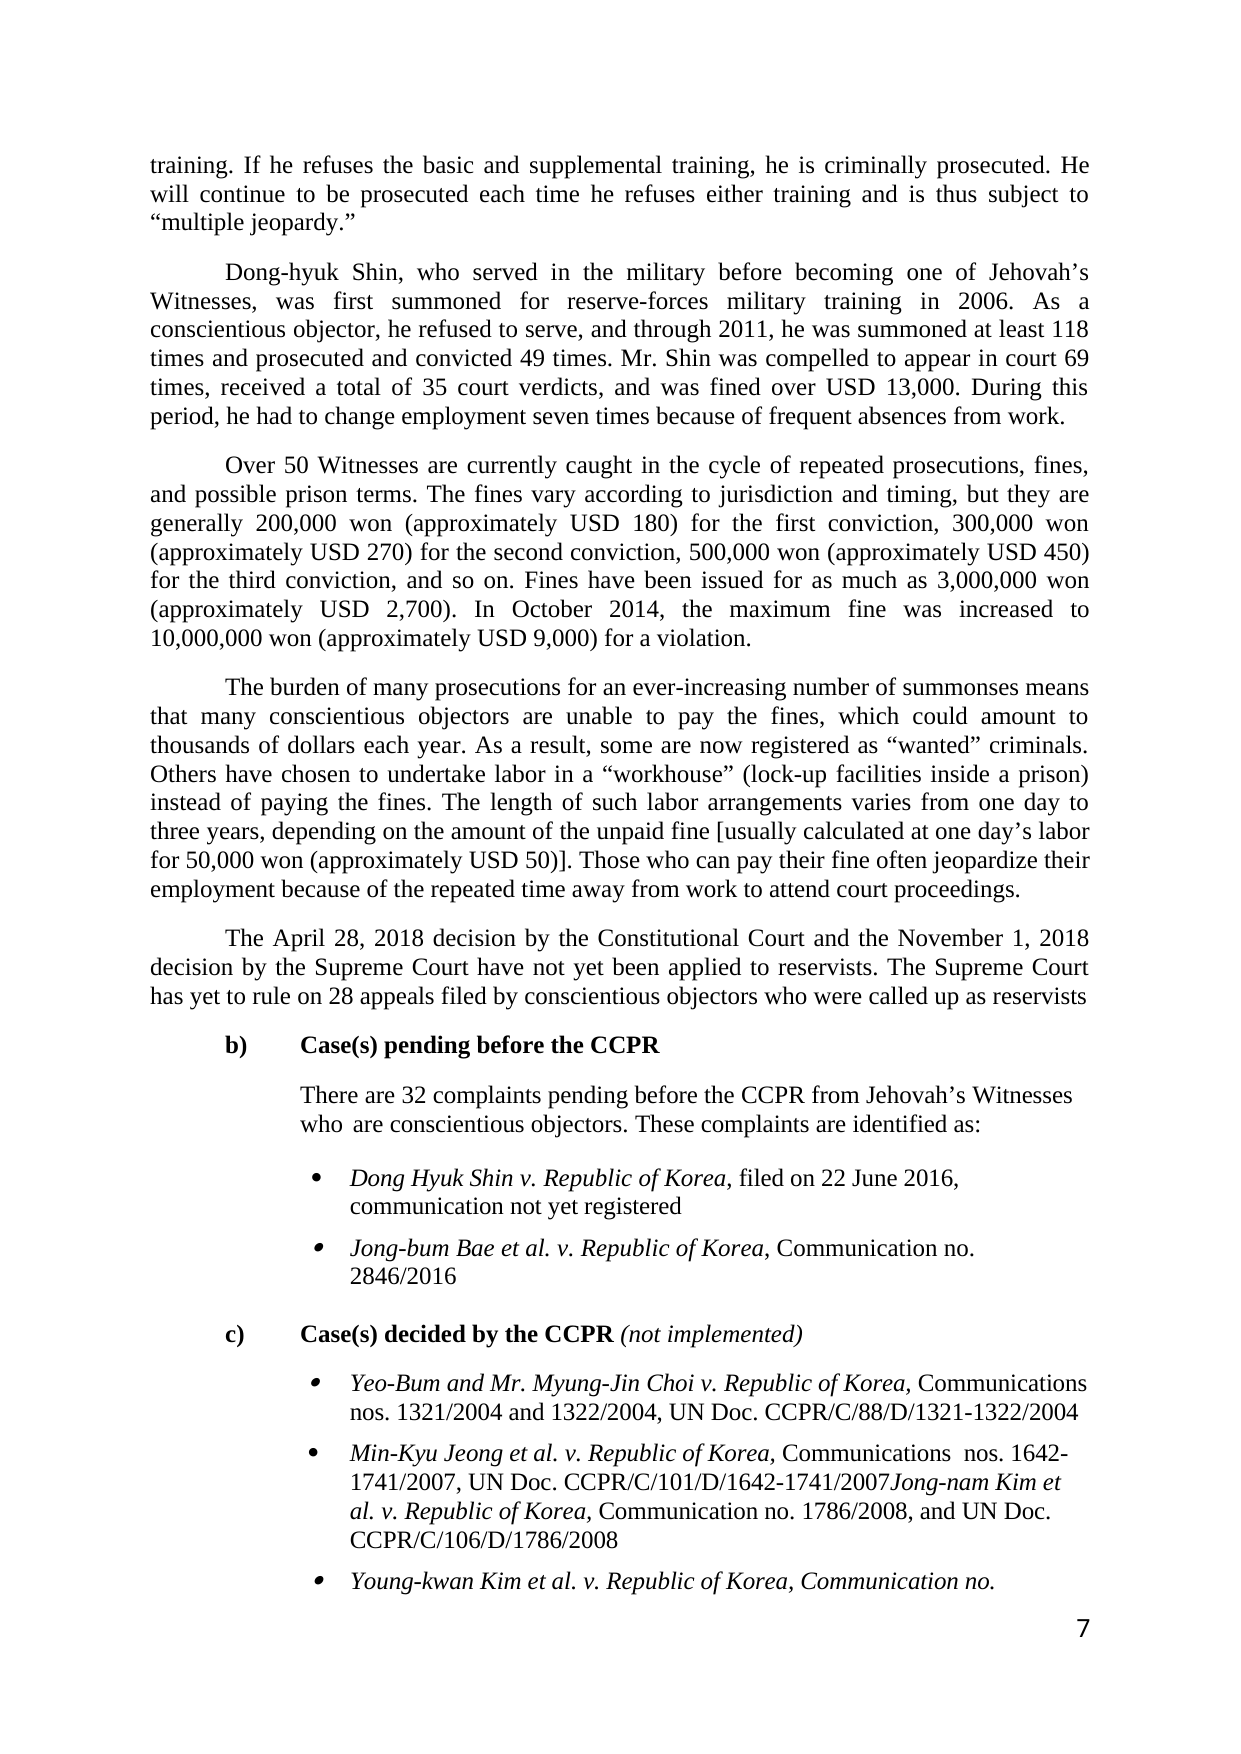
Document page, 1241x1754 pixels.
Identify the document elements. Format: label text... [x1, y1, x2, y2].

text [150, 150, 1090, 236]
text There are 32 complaints pending before the CCPR from Jehovah’s Witnesses who are conscientious objectors. These complaints are identified as: [300, 1080, 1078, 1137]
text The burden of many prosecutions for an ever-increasing number of summonses means that many conscientious objectors are unable to pay the fines, which could amount to thousands of dollars each year. As a result, some are now registered as “wanted” criminals. Others have chosen to undertake labor in a “workhouse” (lock-up facilities inside a prison) instead of paying the fines. The length of such labor arrangements varies from one day to three years, depending on the amount of the unpaid fine [usually calculated at one day’s labor for 50,000 won (approximately USD 50)]. Those who can pay their fine often jeopardize their employment because of the repeated time away from work to attend court proceedings. [150, 672, 1090, 902]
text The April 28, 2018 decision by the Constitutional Court and the November 1, 2018 decision by the Supreme Court have not yet been applied to reservists. The Supreme Court has yet to rule on 28 appeals filed by conscientious objectors who were called up as reservists [150, 923, 1090, 1009]
text Dong-hyuk Shin, who served in the military before becoming one of Jehovah’s Witnesses, was first summoned for reserve-forces military training in 2006. As a conscientious objector, he refused to serve, and through 2011, he was summoned at least 118 times and prosecuted and convicted 49 times. Mr. Shin was compelled to appear in court 69 times, received a total of 35 court verdicts, and was fined over USD 13,000. During this period, he had to change employment seven times because of frequent absences from work. [150, 257, 1090, 429]
list Jong-bum Bae et al. v. Republic of Korea, Communication no. 2846/2016 [312, 1233, 1078, 1290]
subtitle Case(s) pending before the CCPR [225, 1030, 1090, 1059]
subtitle Case(s) decided by the CCPR (not implemented) [225, 1319, 1090, 1348]
list Dong Hyuk Shin v. Republic of Korea, filed on 22 June 2016, communication not yet registered [312, 1163, 1090, 1220]
text Over 50 Witnesses are currently caught in the cycle of repeated prosecutions, fines, and possible prison terms. The fines vary according to jurisdiction and timing, but they are generally 200,000 won (approximately USD 180) for the first conviction, 300,000 won (approximately USD 270) for the second conviction, 500,000 won (approximately USD 450) for the third conviction, and so on. Fines have been issued for as much as 3,000,000 won (approximately USD 2,700). In October 2014, the maximum fine was increased to 10,000,000 won (approximately USD 9,000) for a violation. [150, 450, 1090, 652]
list Min-Kyu Jeong et al. v. Republic of Korea, Communications nos. 1642- 1741/2007, UN Doc. CCPR/C/101/D/1642-1741/2007Jong-nam Kim et al. v. Republic of Korea, Communication no. 1786/2008, and UN Doc. CCPR/C/106/D/1786/2008 [309, 1438, 1090, 1553]
list Yeo-Bum and Mr. Myung-Jin Choi v. Republic of Korea, Communications nos. 1321/2004 and 1322/2004, UN Doc. CCPR/C/88/D/1321-1322/2004 [309, 1368, 1090, 1426]
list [312, 1566, 1090, 1595]
